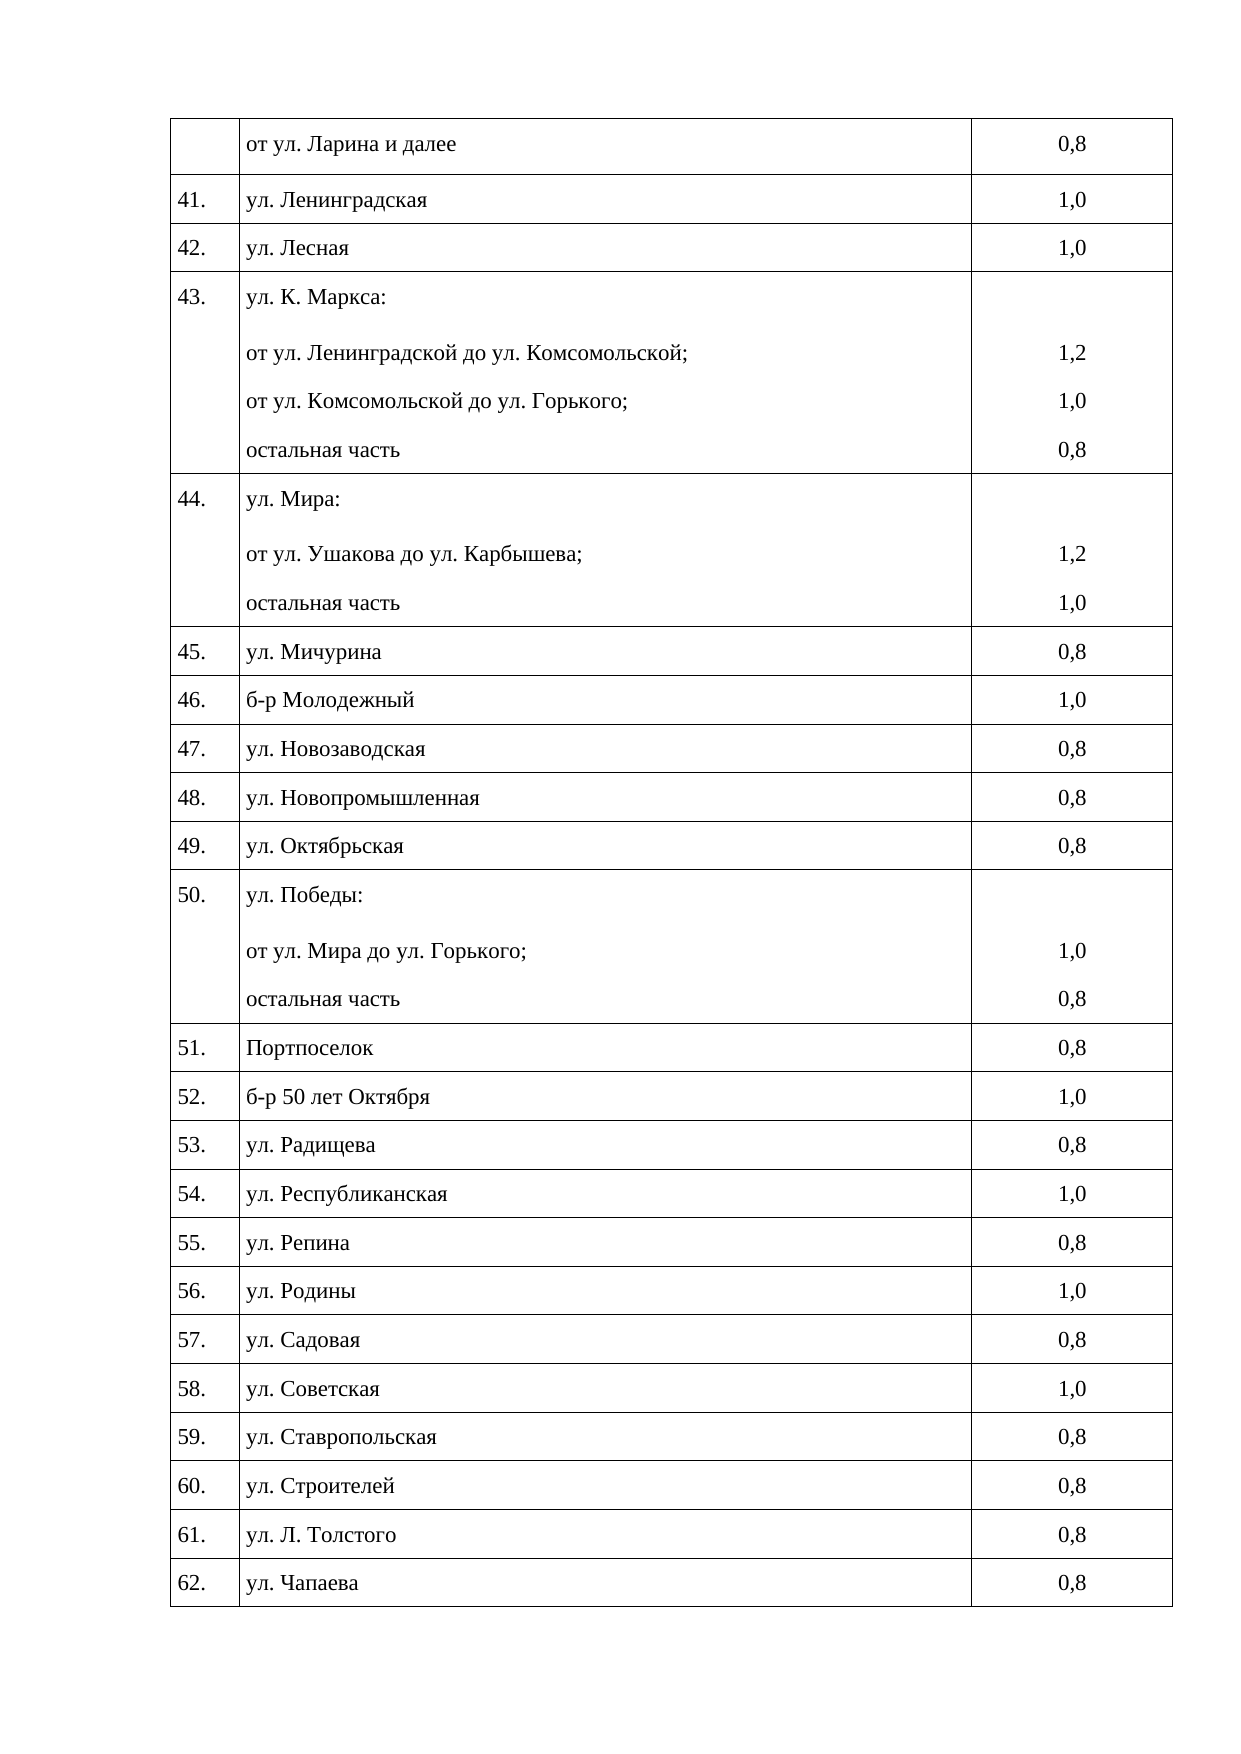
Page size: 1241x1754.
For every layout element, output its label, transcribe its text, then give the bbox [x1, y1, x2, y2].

table_cell ул. Октябрьская [240, 822, 971, 869]
table_cell от ул. Комсомольской до ул. Горького; [240, 376, 971, 424]
table_cell 0,8 [972, 627, 1172, 675]
table_cell ул. Родины [240, 1267, 971, 1314]
table_cell 42. [171, 224, 239, 271]
table_cell ул. Ленинградская [240, 175, 971, 223]
table_cell 0,8 [972, 1024, 1172, 1071]
table_cell 0,8 [972, 1413, 1172, 1460]
table_cell 1,0 [972, 1072, 1172, 1120]
table_cell 51. [171, 1024, 239, 1071]
table_cell 55. [171, 1218, 239, 1266]
table_cell остальная часть [240, 974, 971, 1022]
table_cell Портпоселок [240, 1024, 971, 1071]
table_cell б-р 50 лет Октября [240, 1072, 971, 1120]
table_cell 59. [171, 1413, 239, 1460]
table_cell 54. [171, 1170, 239, 1217]
table_cell 50. [171, 870, 239, 1022]
table_cell 1,0 [972, 224, 1172, 271]
table_cell от ул. Ушакова до ул. Карбышева; [240, 529, 971, 577]
table_cell от ул. Ленинградской до ул. Комсомольской; [240, 327, 971, 376]
table_cell ул. Строителей [240, 1461, 971, 1509]
table_cell 1,0 [972, 578, 1172, 626]
table_cell 1,0 [972, 376, 1172, 424]
table_cell остальная часть [240, 578, 971, 626]
table_cell [972, 272, 1172, 327]
table_cell ул. Л. Толстого [240, 1510, 971, 1558]
table_cell ул. Ставропольская [240, 1413, 971, 1460]
table_cell 0,8 [972, 1559, 1172, 1606]
table_cell 52. [171, 1072, 239, 1120]
table_cell 0,8 [972, 822, 1172, 869]
table_cell 0,8 [972, 119, 1172, 174]
table_cell 1,0 [972, 175, 1172, 223]
table_cell ул. Мичурина [240, 627, 971, 675]
table_cell 56. [171, 1267, 239, 1314]
table_cell 1,2 [972, 327, 1172, 376]
table_cell 43. [171, 272, 239, 473]
table_cell ул. Новопромышленная [240, 773, 971, 821]
table_cell ул. Мира: [240, 474, 971, 529]
table_cell [972, 474, 1172, 529]
table_cell 1,0 [972, 676, 1172, 723]
table_cell 41. [171, 175, 239, 223]
table_cell от ул. Ларина и далее [240, 119, 971, 174]
table_cell ул. К. Маркса: [240, 272, 971, 327]
table_cell ул. Чапаева [240, 1559, 971, 1606]
table_cell 1,2 [972, 529, 1172, 577]
table_cell [171, 119, 239, 174]
table_cell 47. [171, 725, 239, 772]
table_cell ул. Победы: [240, 870, 971, 925]
table_cell ул. Лесная [240, 224, 971, 271]
table_cell 48. [171, 773, 239, 821]
table_cell 46. [171, 676, 239, 723]
table_cell 0,8 [972, 773, 1172, 821]
table_cell 45. [171, 627, 239, 675]
table_cell 44. [171, 474, 239, 626]
table_cell ул. Радищева [240, 1121, 971, 1168]
table_cell 0,8 [972, 1218, 1172, 1266]
table_cell 0,8 [972, 424, 1172, 473]
table_cell 57. [171, 1315, 239, 1363]
table_cell остальная часть [240, 424, 971, 473]
table_cell 61. [171, 1510, 239, 1558]
table_cell ул. Республиканская [240, 1170, 971, 1217]
table_cell [972, 870, 1172, 925]
table_cell 0,8 [972, 1510, 1172, 1558]
table_cell ул. Новозаводская [240, 725, 971, 772]
table_cell ул. Советская [240, 1364, 971, 1412]
table_cell 0,8 [972, 725, 1172, 772]
table_cell 1,0 [972, 1267, 1172, 1314]
table_cell 0,8 [972, 974, 1172, 1022]
table_cell 0,8 [972, 1121, 1172, 1168]
table_cell 1,0 [972, 925, 1172, 974]
table_cell 53. [171, 1121, 239, 1168]
table_cell ул. Репина [240, 1218, 971, 1266]
table_cell от ул. Мира до ул. Горького; [240, 925, 971, 974]
table_cell 58. [171, 1364, 239, 1412]
table_cell б-р Молодежный [240, 676, 971, 723]
table_cell 62. [171, 1559, 239, 1606]
table_cell 0,8 [972, 1315, 1172, 1363]
table_cell 1,0 [972, 1364, 1172, 1412]
table_cell 49. [171, 822, 239, 869]
table_cell 0,8 [972, 1461, 1172, 1509]
table_cell 1,0 [972, 1170, 1172, 1217]
table_cell ул. Садовая [240, 1315, 971, 1363]
table_cell 60. [171, 1461, 239, 1509]
